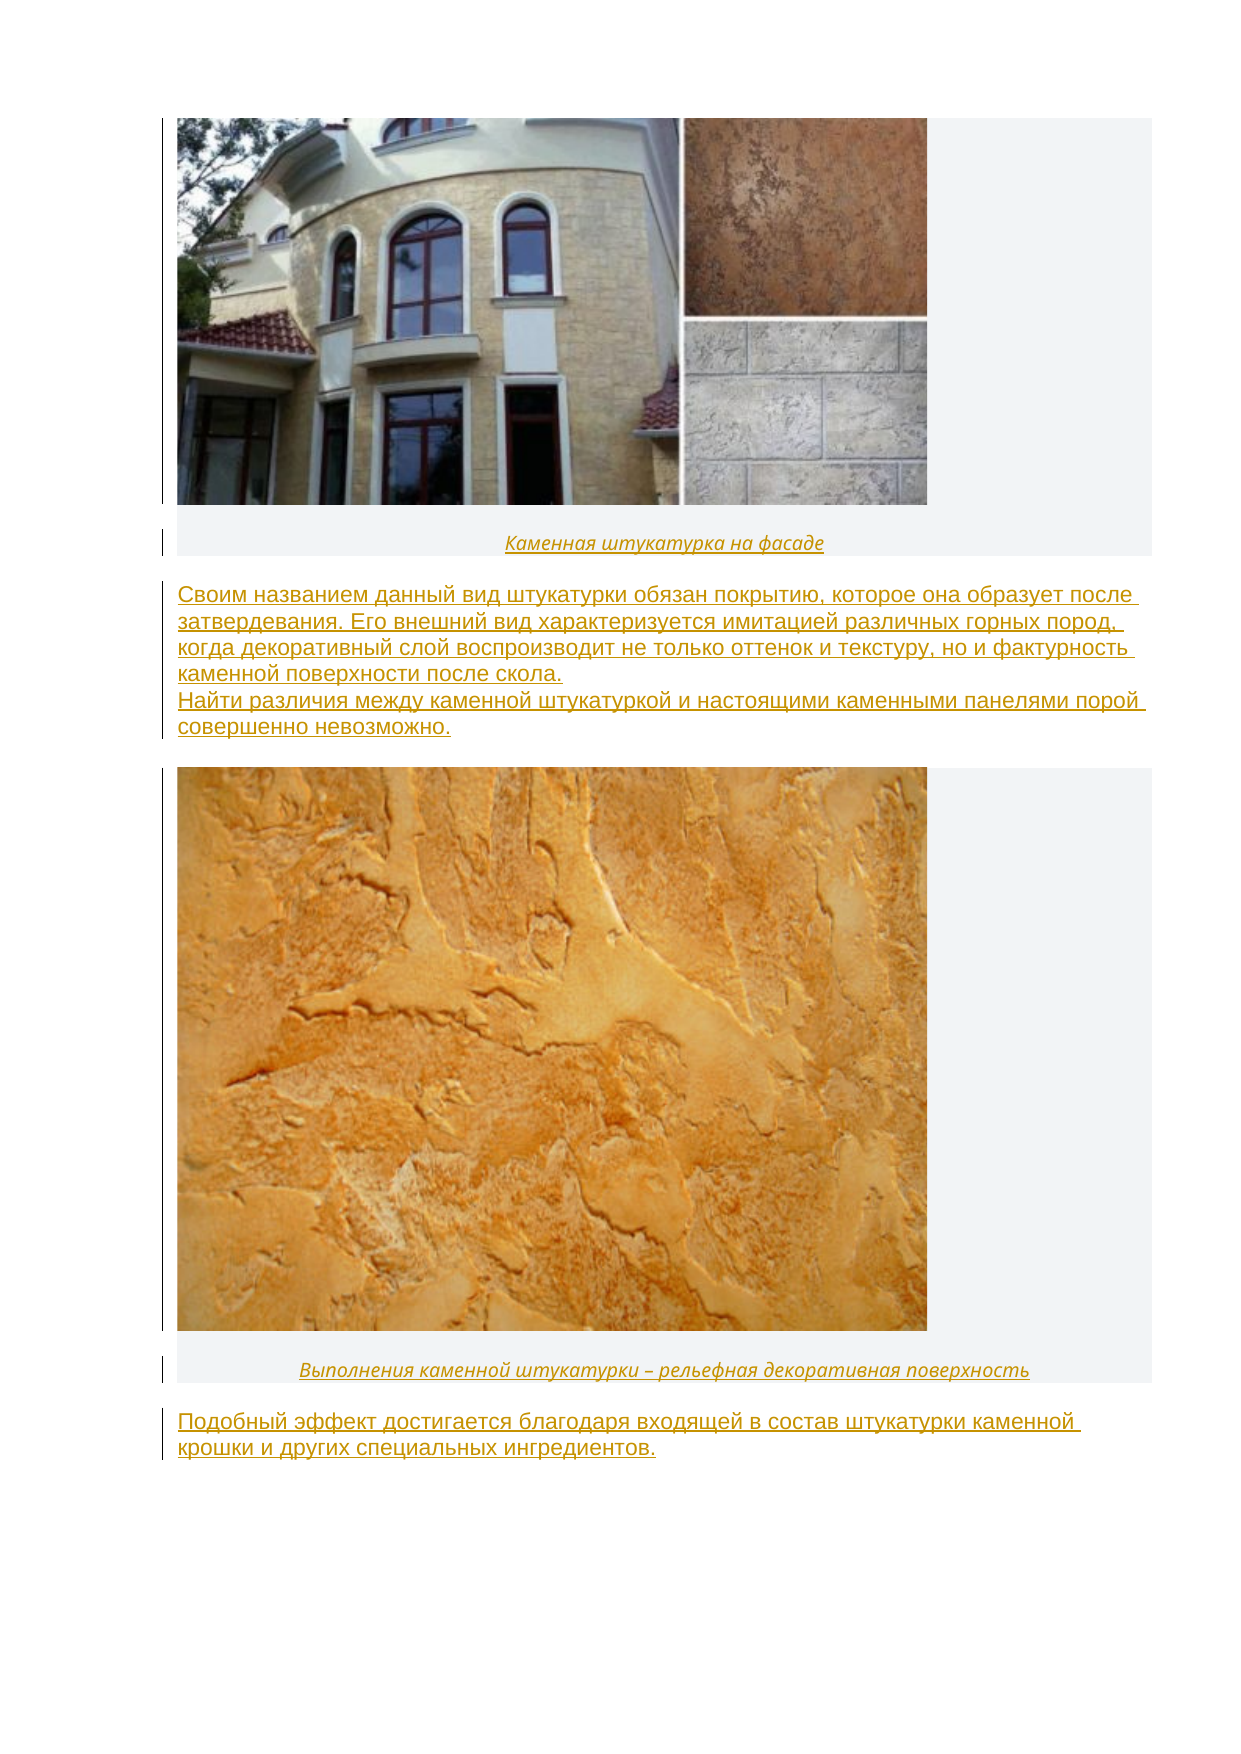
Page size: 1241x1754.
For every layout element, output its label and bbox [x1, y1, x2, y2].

picture [177, 118, 928, 505]
picture [177, 767, 928, 1331]
